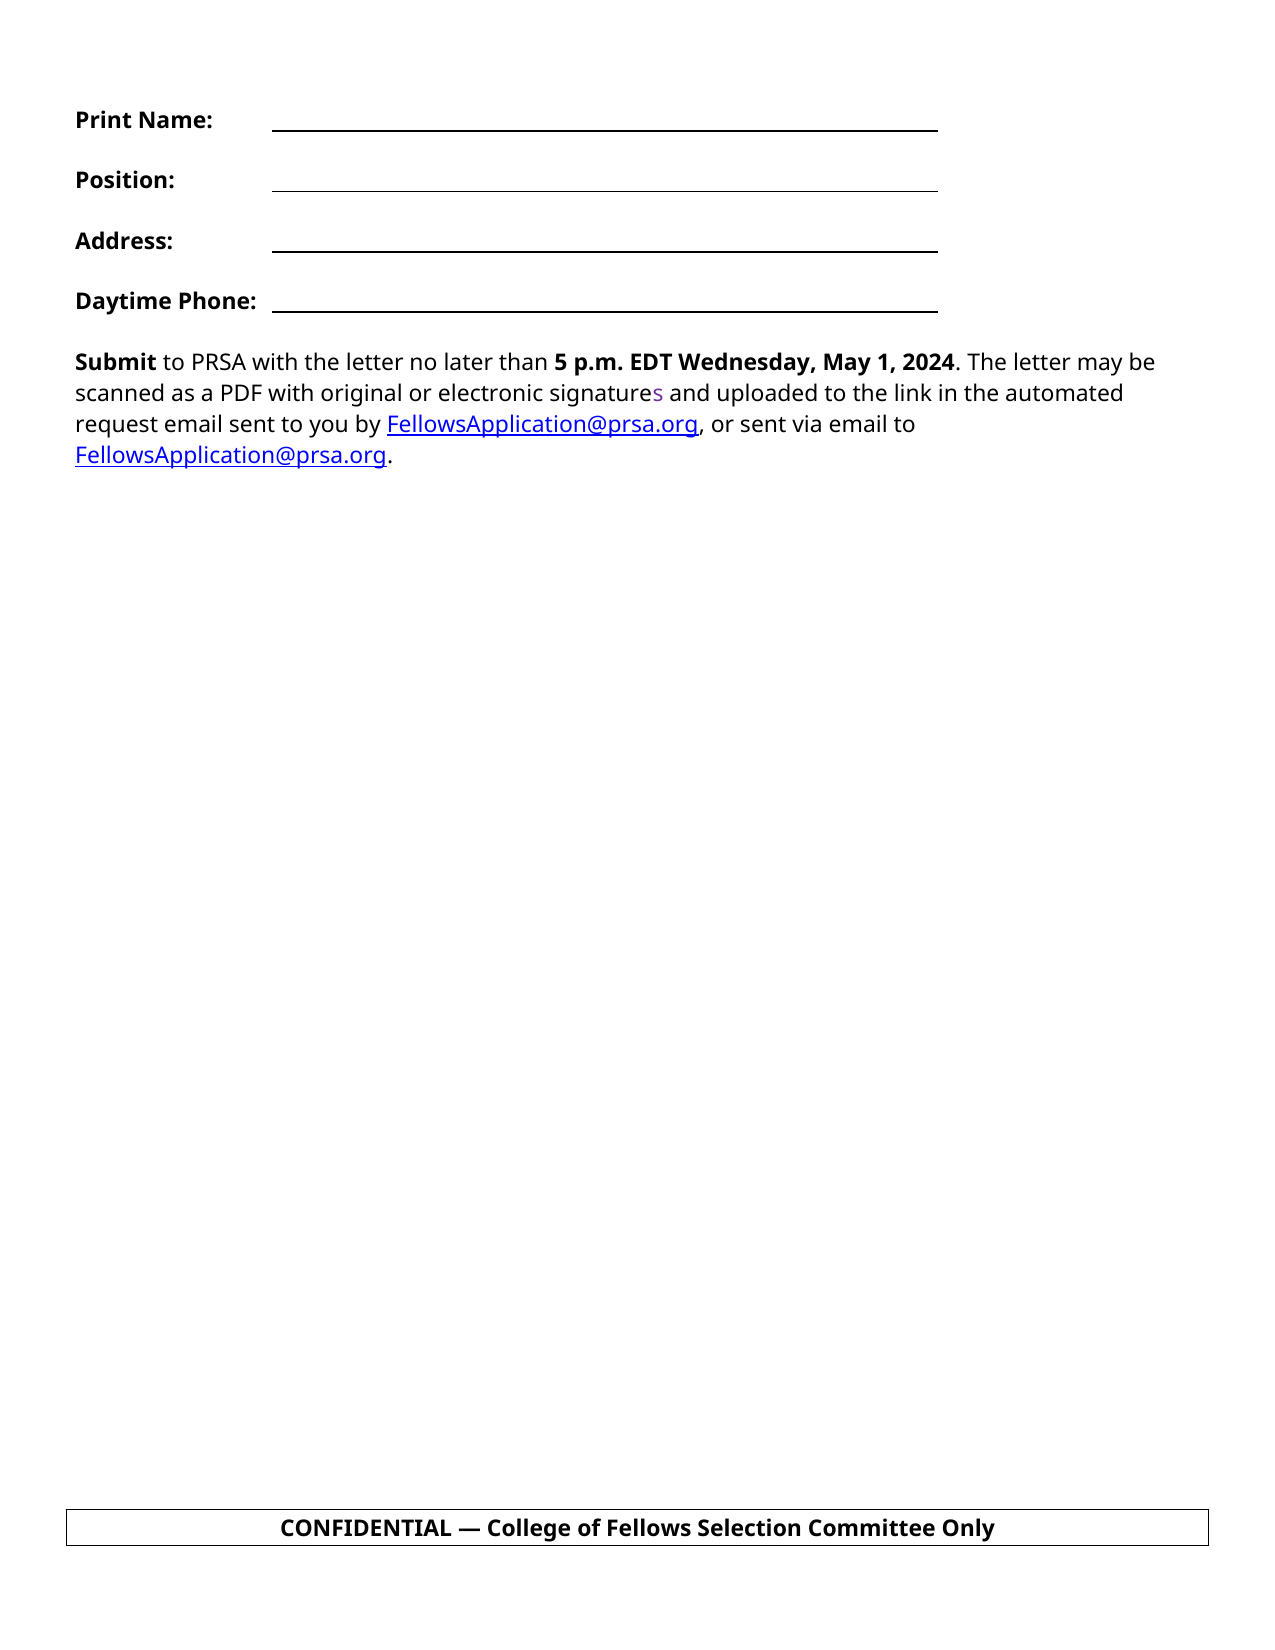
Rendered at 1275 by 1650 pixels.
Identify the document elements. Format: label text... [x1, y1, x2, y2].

text Address: [75, 224, 1200, 256]
text Submit to PRSA with the letter no later than 5 p.m. EDT Wednesday, May 1, 2024. The letter may be scanned as a PDF with original or electronic signatures and uploaded to the link in the automated request email sent to you by FellowsApplication@prsa.org, or sent via email to FellowsApplication@prsa.org. [75, 345, 1200, 470]
text Print Name: [75, 104, 1200, 135]
text Daytime Phone: [75, 285, 1200, 316]
text Position: [75, 164, 1200, 195]
